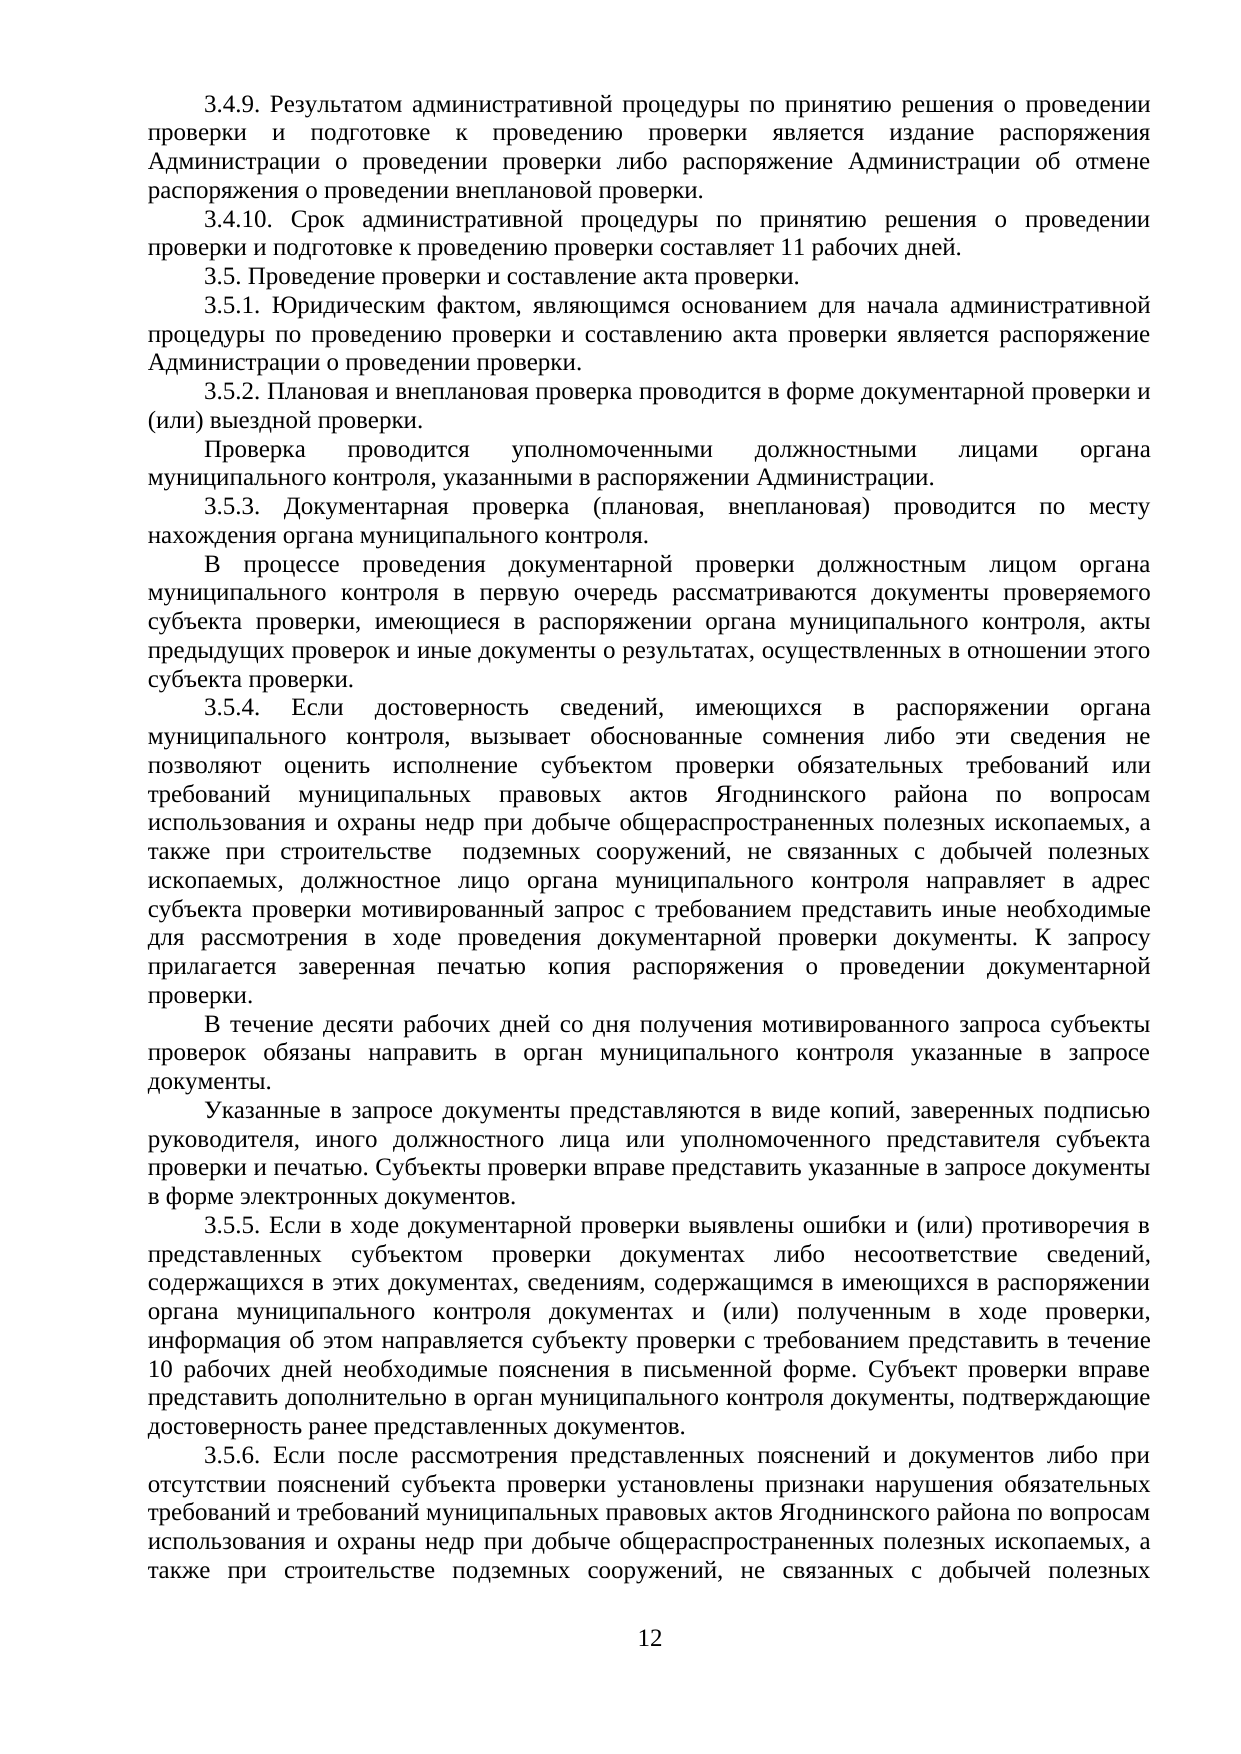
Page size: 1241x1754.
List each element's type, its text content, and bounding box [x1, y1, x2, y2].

text 3.5.4. Если достоверность сведений, имеющихся в распоряжении органа муниципального контроля, вызывает обоснованные сомнения либо эти сведения не позволяют оценить исполнение субъектом проверки обязательных требований или требований муниципальных правовых актов Ягоднинского района по вопросам использования и охраны недр при добыче общераспространенных полезных ископаемых, а также при строительстве подземных сооружений, не связанных с добычей полезных ископаемых, должностное лицо органа муниципального контроля направляет в адрес субъекта проверки мотивированный запрос с требованием представить иные необходимые для рассмотрения в ходе проведения документарной проверки документы. К запросу прилагается заверенная печатью копия распоряжения о проведении документарной проверки. [148, 692, 1152, 1009]
text 3.5.1. Юридическим фактом, являющимся основанием для начала административной процедуры по проведению проверки и составлению акта проверки является распоряжение Администрации о проведении проверки. [148, 290, 1152, 376]
text Указанные в запросе документы представляются в виде копий, заверенных подписью руководителя, иного должностного лица или уполномоченного представителя субъекта проверки и печатью. Субъекты проверки вправе представить указанные в запросе документы в форме электронных документов. [148, 1095, 1152, 1210]
text 3.5.2. Плановая и внеплановая проверка проводится в форме документарной проверки и (или) выездной проверки. [148, 376, 1152, 434]
text 3.4.9. Результатом административной процедуры по принятию решения о проведении проверки и подготовке к проведению проверки является издание распоряжения Администрации о проведении проверки либо распоряжение Администрации об отмене распоряжения о проведении внеплановой проверки. [148, 89, 1152, 204]
text Проверка проводится уполномоченными должностными лицами органа муниципального контроля, указанными в распоряжении Администрации. [148, 434, 1152, 491]
text В течение десяти рабочих дней со дня получения мотивированного запроса субъекты проверок обязаны направить в орган муниципального контроля указанные в запросе документы. [148, 1009, 1152, 1095]
text 3.5. Проведение проверки и составление акта проверки. [148, 261, 1152, 290]
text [148, 1440, 1152, 1584]
text В процессе проведения документарной проверки должностным лицом органа муниципального контроля в первую очередь рассматриваются документы проверяемого субъекта проверки, имеющиеся в распоряжении органа муниципального контроля, акты предыдущих проверок и иные документы о результатах, осуществленных в отношении этого субъекта проверки. [148, 549, 1152, 692]
text 3.4.10. Срок административной процедуры по принятию решения о проведении проверки и подготовке к проведению проверки составляет 11 рабочих дней. [148, 204, 1152, 261]
text 3.5.5. Если в ходе документарной проверки выявлены ошибки и (или) противоречия в представленных субъектом проверки документах либо несоответствие сведений, содержащихся в этих документах, сведениям, содержащимся в имеющихся в распоряжении органа муниципального контроля документах и (или) полученным в ходе проверки, информация об этом направляется субъекту проверки с требованием представить в течение 10 рабочих дней необходимые пояснения в письменной форме. Субъект проверки вправе представить дополнительно в орган муниципального контроля документы, подтверждающие достоверность ранее представленных документов. [148, 1210, 1152, 1440]
text 3.5.3. Документарная проверка (плановая, внеплановая) проводится по месту нахождения органа муниципального контроля. [148, 491, 1152, 549]
